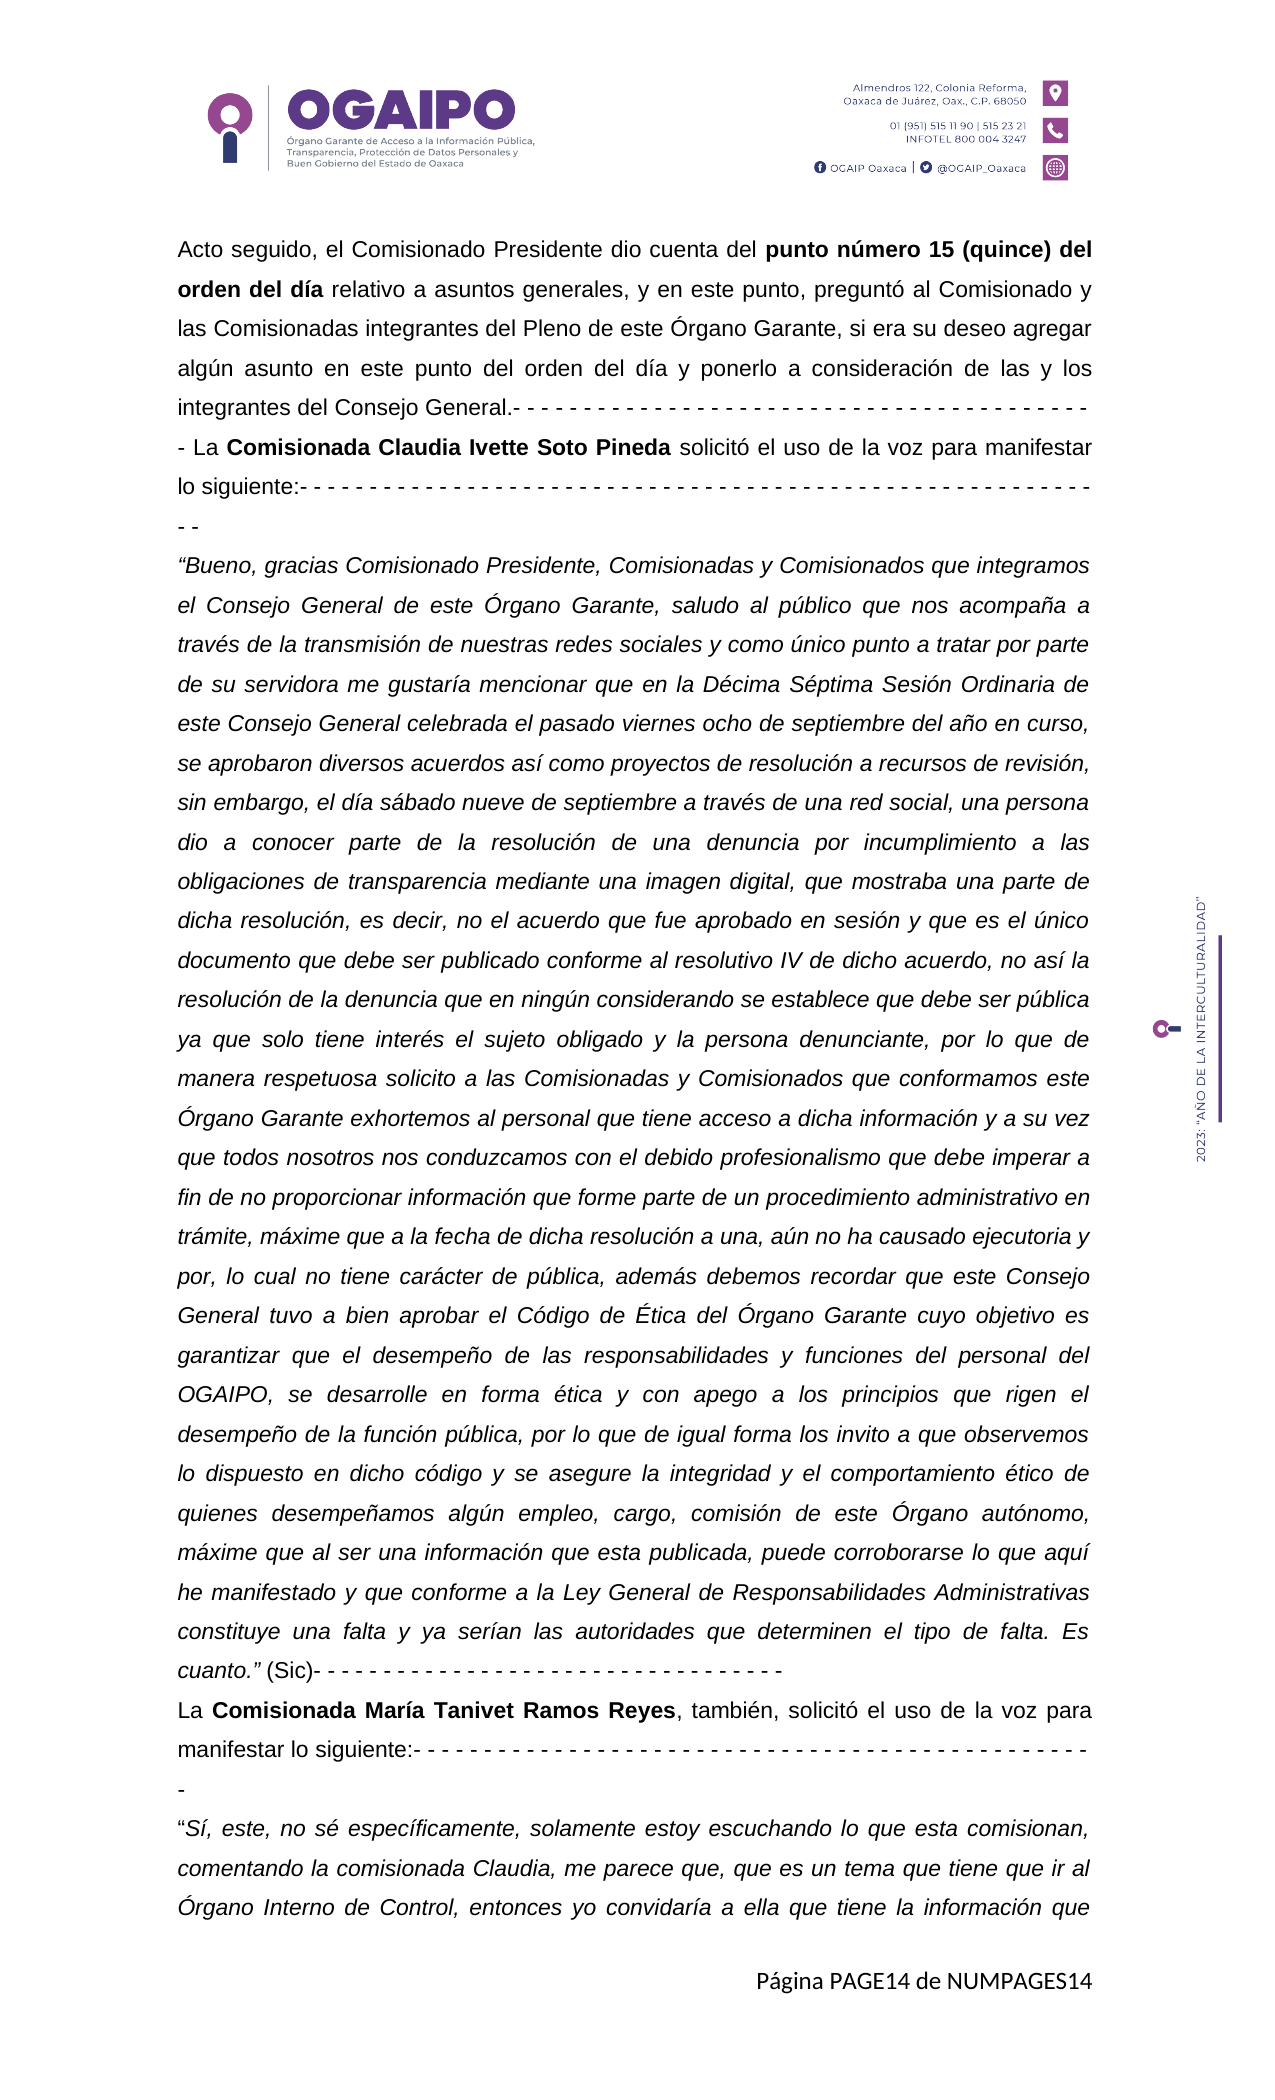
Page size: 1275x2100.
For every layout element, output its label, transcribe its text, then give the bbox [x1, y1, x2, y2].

text La Comisionada María Tanivet Ramos Reyes, también, solicitó el uso de la voz para manifestar lo siguiente:- - - - - - - - - - - - - - - - - - - - - - - - - - - - - - - - - - - - - - - - - - - - - - - - - [177, 1697, 1093, 1802]
picture [131, 44, 1144, 213]
text “Bueno, gracias Comisionado Presidente, Comisionadas y Comisionados que integramos el Consejo General de este Órgano Garante, saludo al público que nos acompaña a través de la transmisión de nuestras redes sociales y como único punto a tratar por parte de su servidora me gustaría mencionar que en la Décima Séptima Sesión Ordinaria de este Consejo General celebrada el pasado viernes ocho de septiembre del año en curso, se aprobaron diversos acuerdos así como proyectos de resolución a recursos de revisión, sin embargo, el día sábado nueve de septiembre a través de una red social, una persona dio a conocer parte de la resolución de una denuncia por incumplimiento a las obligaciones de transparencia mediante una imagen digital, que mostraba una parte de dicha resolución, es decir, no el acuerdo que fue aprobado en sesión y que es el único documento que debe ser publicado conforme al resolutivo IV de dicho acuerdo, no así la resolución de la denuncia que en ningún considerando se establece que debe ser pública ya que solo tiene interés el sujeto obligado y la persona denunciante, por lo que de manera respetuosa solicito a las Comisionadas y Comisionados que conformamos este Órgano Garante exhortemos al personal que tiene acceso a dicha información y a su vez que todos nosotros nos conduzcamos con el debido profesionalismo que debe imperar a fin de no proporcionar información que forme parte de un procedimiento administrativo en trámite, máxime que a la fecha de dicha resolución a una, aún no ha causado ejecutoria y por, lo cual no tiene carácter de pública, además debemos recordar que este Consejo General tuvo a bien aprobar el Código de Ética del Órgano Garante cuyo objetivo es garantizar que el desempeño de las responsabilidades y funciones del personal del OGAIPO, se desarrolle en forma ética y con apego a los principios que rigen el desempeño de la función pública, por lo que de igual forma los invito a que observemos lo dispuesto en dicho código y se asegure la integridad y el comportamiento ético de quienes desempeñamos algún empleo, cargo, comisión de este Órgano autónomo, máxime que al ser una información que esta publicada, puede corroborarse lo que aquí he manifestado y que conforme a la Ley General de Responsabilidades Administrativas constituye una falta y ya serían las autoridades que determinen el tipo de falta. Es cuanto.” (Sic)- - - - - - - - - - - - - - - - - - - - - - - - - - - - - - - - - - [177, 552, 1093, 1684]
text Acto seguido, el Comisionado Presidente dio cuenta del punto número 15 (quince) del orden del día relativo a asuntos generales, y en este punto, preguntó al Comisionado y las Comisionadas integrantes del Pleno de este Órgano Garante, si era su deseo agregar algún asunto en este punto del orden del día y ponerlo a consideración de las y los integrantes del Consejo General.- - - - - - - - - - - - - - - - - - - - - - - - - - - - - - - - - - - - - - - - - - La Comisionada Claudia Ivette Soto Pineda solicitó el uso de la voz para manifestar lo siguiente:- - - - - - - - - - - - - - - - - - - - - - - - - - - - - - - - - - - - - - - - - - - - - - - - - - - - - - - - - - - [177, 236, 1093, 539]
picture [1076, 404, 1275, 1638]
